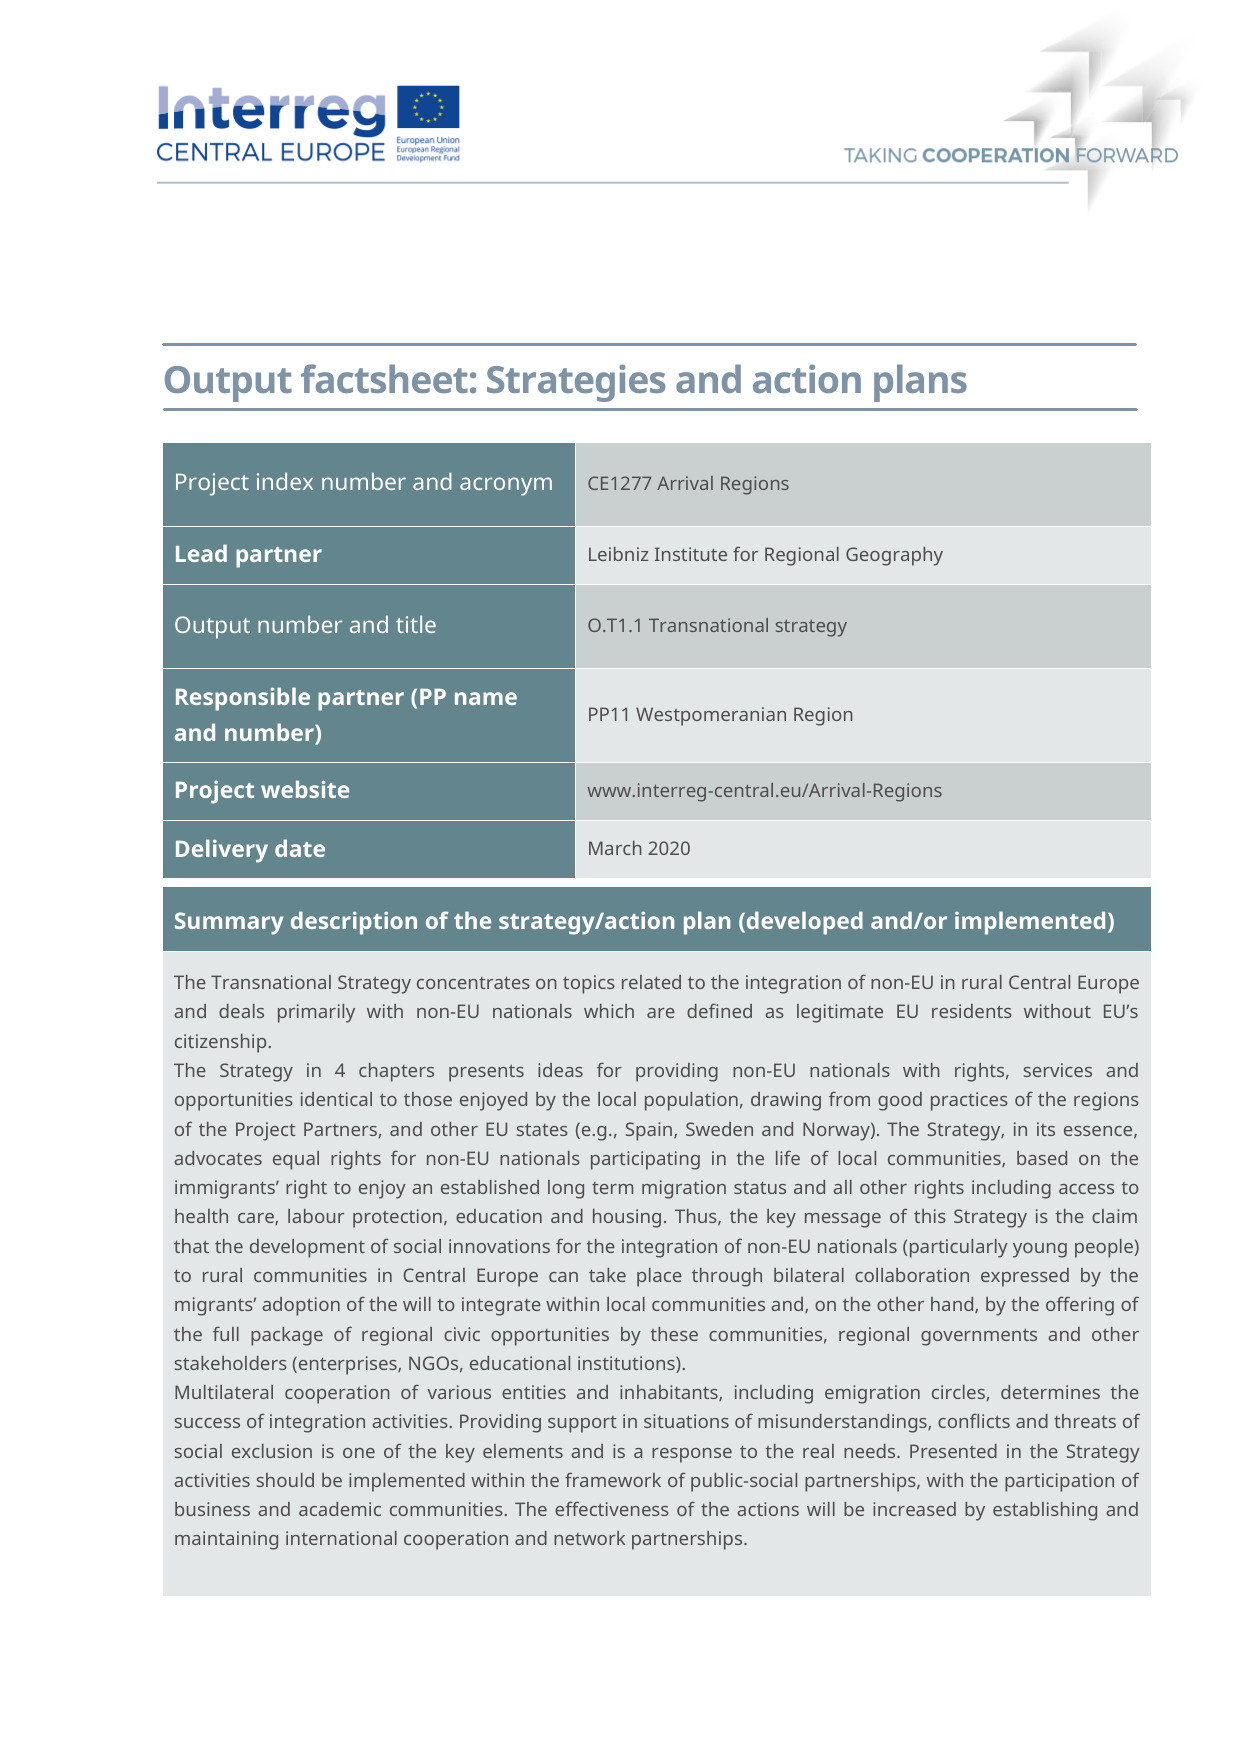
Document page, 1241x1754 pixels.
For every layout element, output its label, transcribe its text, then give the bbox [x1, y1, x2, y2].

table_cell PP11 Westpomeranian Region [576, 669, 1151, 762]
table_cell March 2020 [576, 821, 1151, 878]
table_cell www.interreg-central.eu/Arrival-Regions [576, 763, 1151, 820]
table_header Project index number and acronym [163, 443, 575, 526]
table_cell Leibniz Institute for Regional Geography [576, 527, 1151, 584]
table_cell Delivery date [163, 821, 575, 878]
table_cell Lead partner [163, 527, 575, 584]
table_cell O.T1.1 Transnational strategy [576, 585, 1151, 668]
table_cell Output number and title [163, 585, 575, 668]
table_cell The Transnational Strategy concentrates on topics related to the integration of non-EU in rural Central Europe and deals primarily with non-EU nationals which are defined as legitimate EU residents without EU’s citizenship. The Strategy in 4 chapters presents ideas for providing non-EU nationals with rights, services and opportunities identical to those enjoyed by the local population, drawing from good practices of the regions of the Project Partners, and other EU states (e.g., Spain, Sweden and Norway). The Strategy, in its essence, advocates equal rights for non-EU nationals participating in the life of local communities, based on the immigrants’ right to enjoy an established long term migration status and all other rights including access to health care, labour protection, education and housing. Thus, the key message of this Strategy is the claim that the development of social innovations for the integration of non-EU nationals (particularly young people) to rural communities in Central Europe can take place through bilateral collaboration expressed by the migrants’ adoption of the will to integrate within local communities and, on the other hand, by the offering of the full package of regional civic opportunities by these communities, regional governments and other stakeholders (enterprises, NGOs, educational institutions). Multilateral cooperation of various entities and inhabitants, including emigration circles, determines the success of integration activities. Providing support in situations of misunderstandings, conflicts and threats of social exclusion is one of the key elements and is a response to the real needs. Presented in the Strategy activities should be implemented within the framework of public-social partnerships, with the participation of business and academic communities. The effectiveness of the actions will be increased by establishing and maintaining international cooperation and network partnerships. [163, 952, 1151, 1596]
picture [95, 0, 1230, 237]
table_cell Project website [163, 763, 575, 820]
table_header Summary description of the strategy/action plan (developed and/or implemented) [163, 887, 1151, 951]
table_cell Responsible partner (PP name and number) [163, 669, 575, 762]
table_header CE1277 Arrival Regions [576, 443, 1151, 526]
